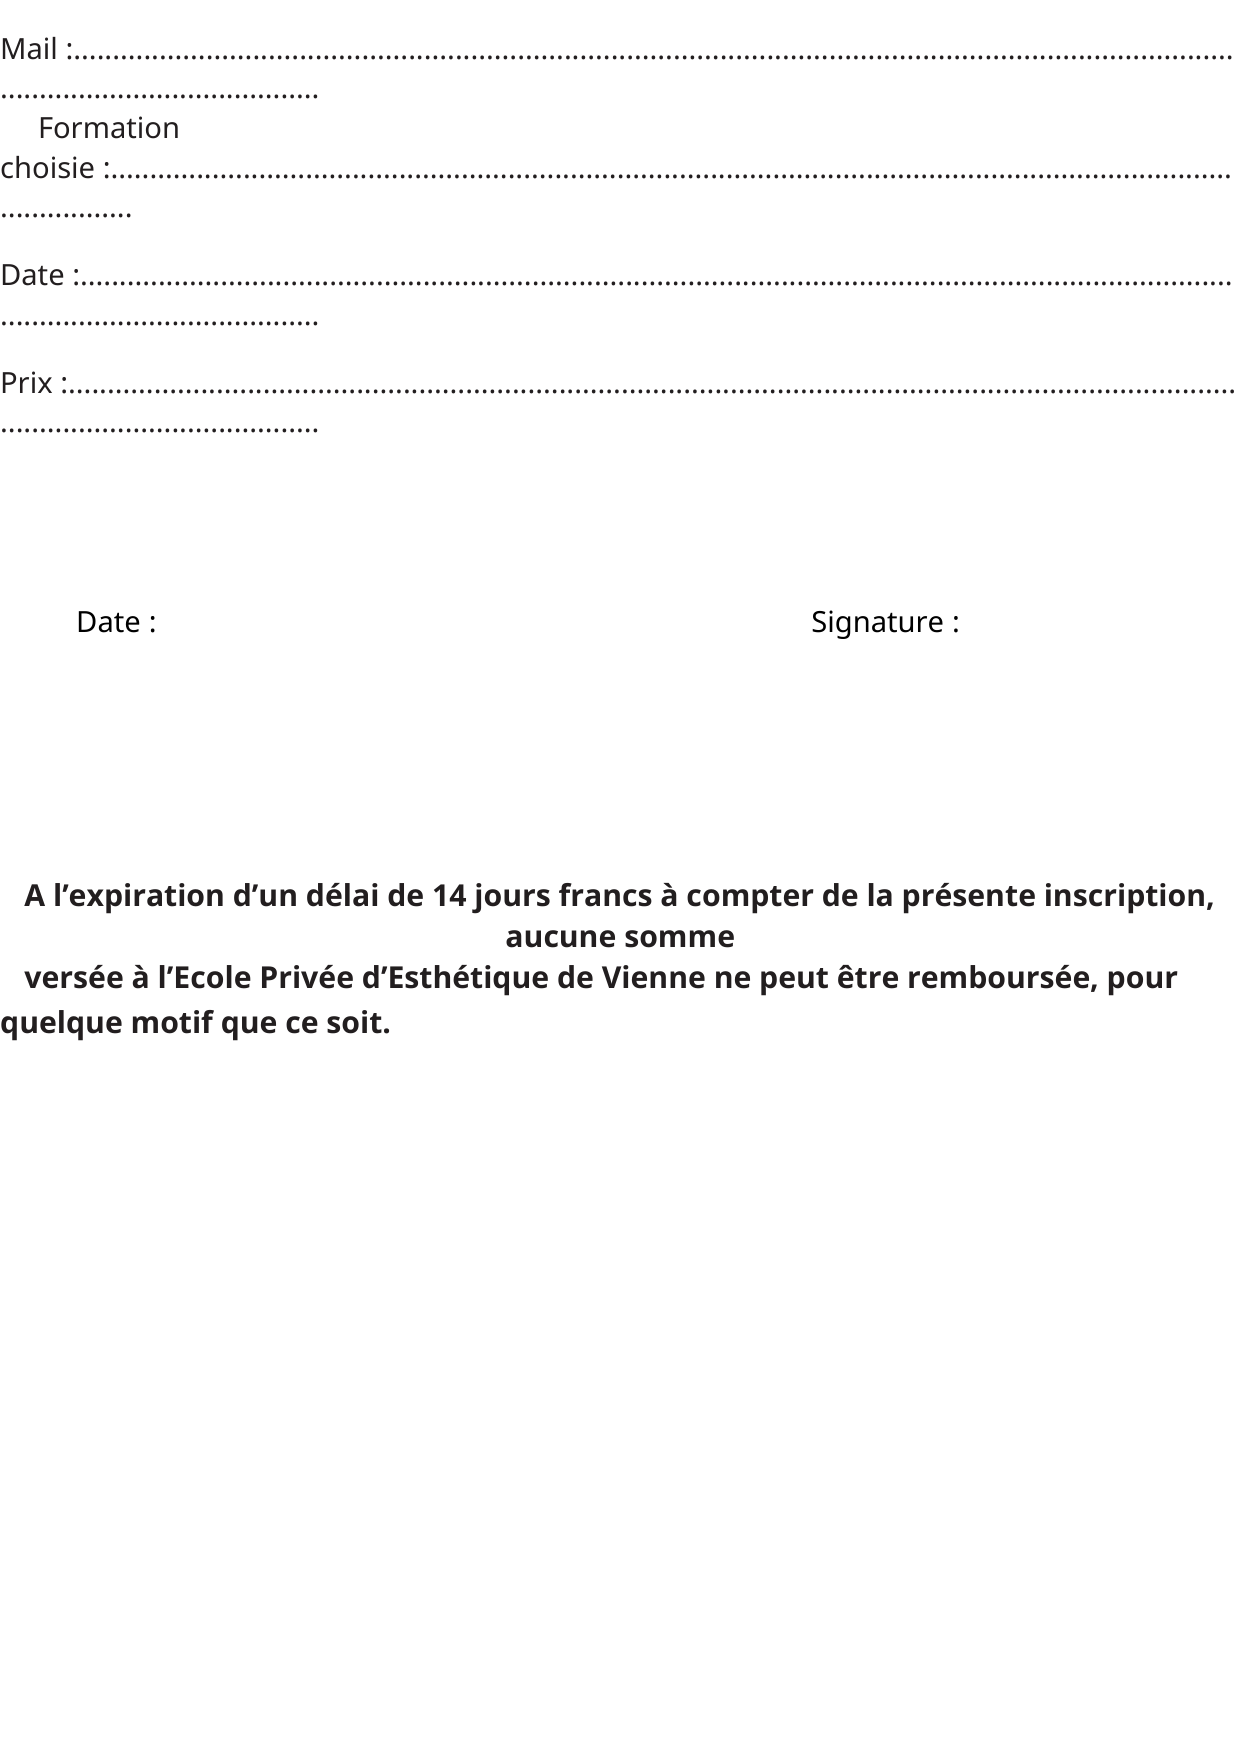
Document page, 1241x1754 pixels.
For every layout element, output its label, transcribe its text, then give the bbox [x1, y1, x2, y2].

text versée à l’Ecole Privée d’Esthétique de Vienne ne peut être remboursée, pour quelque motif que ce soit. [0, 957, 1240, 1042]
text Date : Signature : [0, 602, 1240, 641]
text Formation choisie :................................................................................................................................................................. [0, 107, 1240, 226]
text Mail :.............................................................................................................................................................................................. [0, 0, 1240, 107]
text Date :............................................................................................................................................................................................. [0, 226, 1240, 334]
text Prix :............................................................................................................................................................................................... [0, 334, 1240, 441]
text A l’expiration d’un délai de 14 jours francs à compter de la présente inscription, aucune somme [0, 874, 1240, 957]
